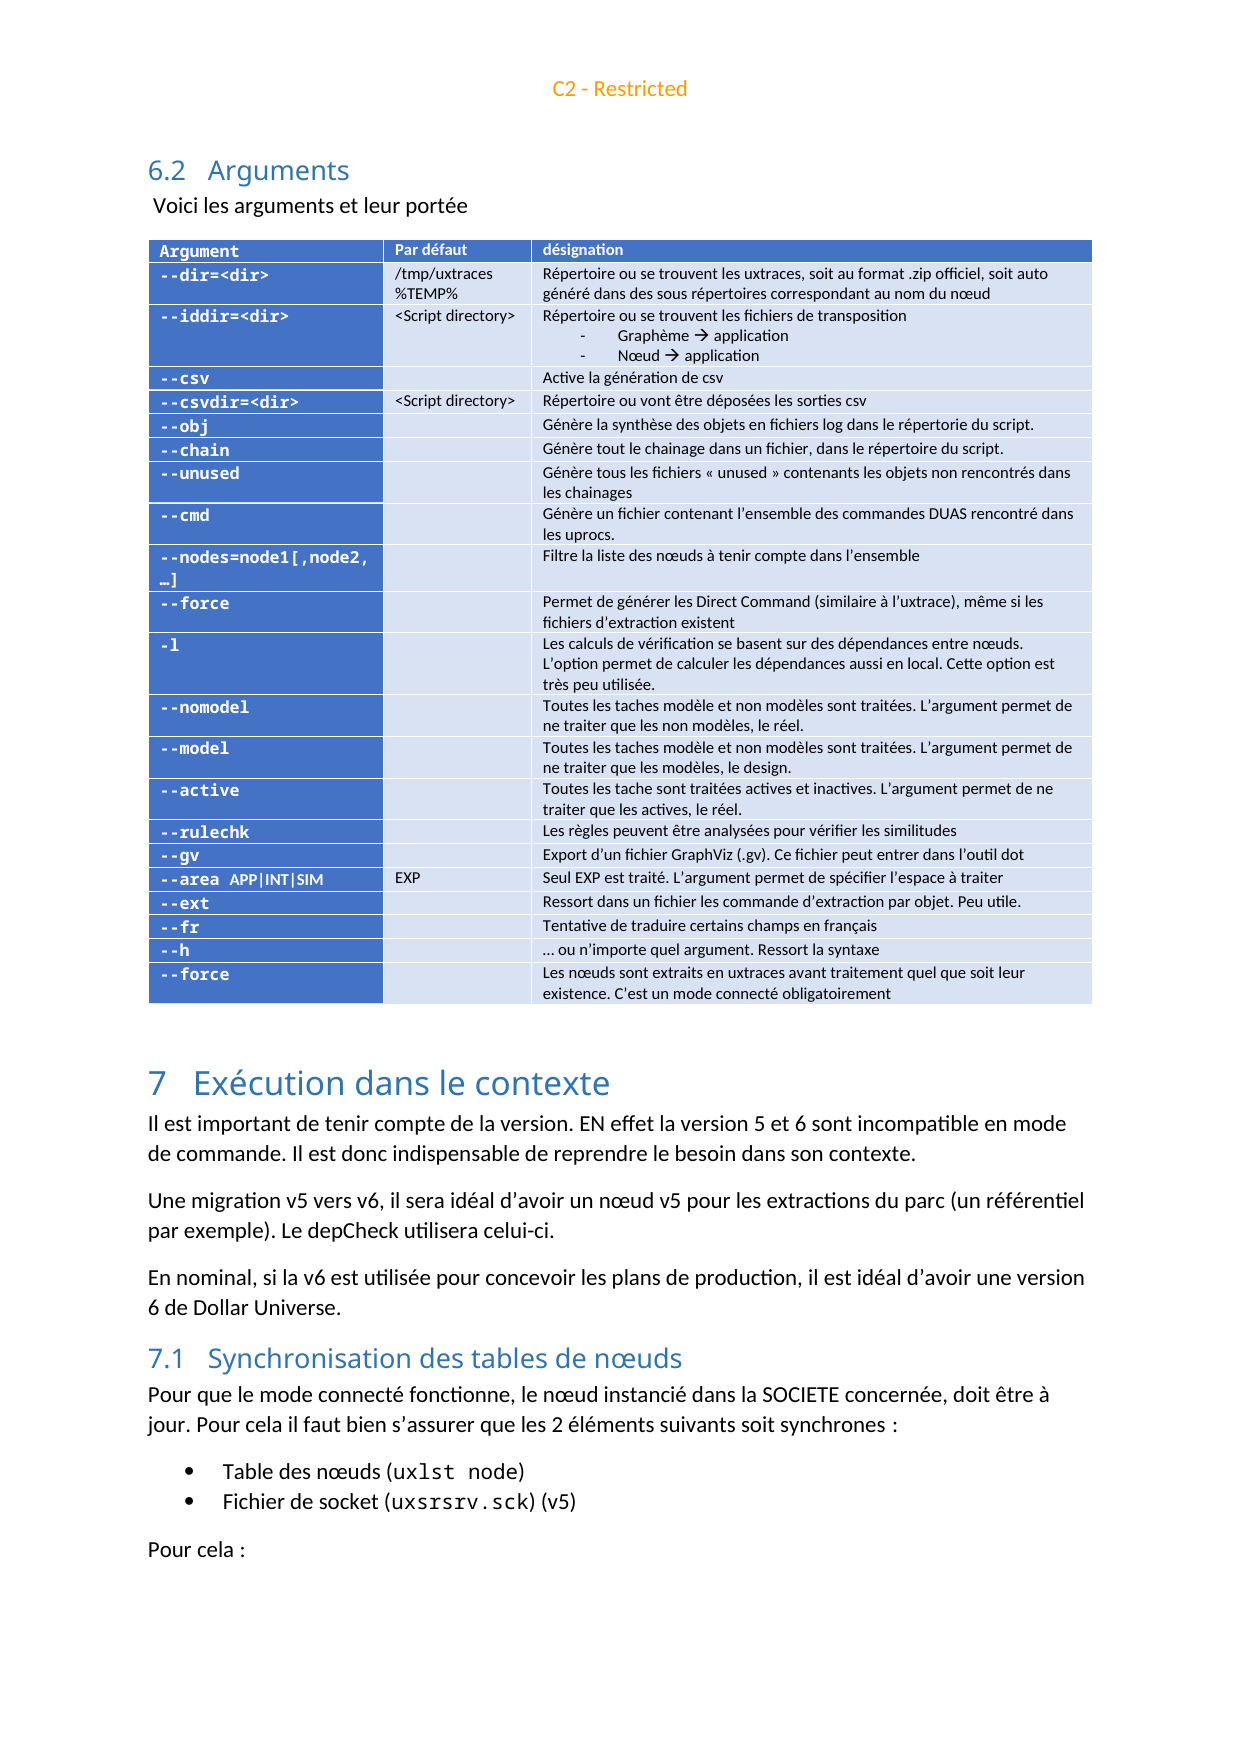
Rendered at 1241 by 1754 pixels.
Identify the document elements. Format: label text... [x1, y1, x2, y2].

text Il est important de tenir compte de la version. EN effet la version 5 et 6 sont incompatible en mode de commande. Il est donc indispensable de reprendre le besoin dans son contexte. [148, 1109, 1093, 1167]
table_cell --chain [149, 438, 383, 461]
table_cell Génère tout le chainage dans un fichier, dans le répertoire du script. [532, 438, 1092, 461]
text Pour que le mode connecté fonctionne, le nœud instancié dans la SOCIETE concernée, doit être à jour. Pour cela il faut bien s’assurer que les 2 éléments suivants soit synchrones : [148, 1380, 1093, 1438]
table_cell [384, 504, 531, 544]
table_cell [384, 592, 531, 632]
table_cell --nomodel [149, 695, 383, 736]
table_cell --fr [149, 915, 383, 938]
table_cell … ou n’importe quel argument. Ressort la syntaxe [532, 939, 1092, 962]
table_cell [384, 915, 531, 938]
table_cell --csv [149, 367, 383, 389]
table_cell --model [149, 737, 383, 778]
table_cell Génère tous les fichiers « unused » contenants les objets non rencontrés dans les chainages [532, 462, 1092, 502]
table_cell [384, 844, 531, 867]
table_cell /tmp/uxtraces %TEMP% [384, 263, 531, 304]
table_cell Génère la synthèse des objets en fichiers log dans le répertorie du script. [532, 414, 1092, 437]
table_cell Ressort dans un fichier les commande d’extraction par objet. Peu utile. [532, 892, 1092, 914]
table_cell -l [149, 633, 383, 694]
table_cell --active [149, 779, 383, 819]
table_cell <Script directory> [384, 391, 531, 413]
table_cell --force [149, 592, 383, 632]
table_cell Toutes les taches modèle et non modèles sont traitées. L’argument permet de ne traiter que les non modèles, le réel. [532, 695, 1092, 736]
subtitle Exécution dans le contexte [148, 1060, 1093, 1105]
table_cell [384, 633, 531, 694]
table_cell Export d’un fichier GraphViz (.gv). Ce fichier peut entrer dans l’outil dot [532, 844, 1092, 867]
table_cell --gv [149, 844, 383, 867]
text Voici les arguments et leur portée [148, 192, 1093, 219]
text Une migration v5 vers v6, il sera idéal d’avoir un nœud v5 pour les extractions du parc (un référentiel par exemple). Le depCheck utilisera celui-ci. [148, 1186, 1093, 1244]
table_cell [384, 779, 531, 819]
table_cell Les calculs de vérification se basent sur des dépendances entre nœuds. L’option permet de calculer les dépendances aussi en local. Cette option est très peu utilisée. [532, 633, 1092, 694]
table_cell EXP [384, 868, 531, 891]
table_cell Tentative de traduire certains champs en français [532, 915, 1092, 938]
text Pour cela : [148, 1535, 1093, 1563]
table_cell [384, 939, 531, 962]
table_header Argument [149, 240, 383, 262]
table_cell --force [149, 963, 383, 1003]
table_cell --nodes=node1[,node2,…] [149, 545, 383, 591]
table_cell Les nœuds sont extraits en uxtraces avant traitement quel que soit leur existence. C’est un mode connecté obligatoirement [532, 963, 1092, 1003]
table_cell [384, 892, 531, 914]
table_cell [384, 462, 531, 502]
list Fichier de socket (uxsrsrv.sck) (v5) [185, 1487, 1093, 1516]
table_cell Répertoire ou se trouvent les uxtraces, soit au format .zip officiel, soit auto généré dans des sous répertoires correspondant au nom du nœud [532, 263, 1092, 304]
list Table des nœuds (uxlst node) [185, 1457, 1093, 1485]
text En nominal, si la v6 est utilisée pour concevoir les plans de production, il est idéal d’avoir une version 6 de Dollar Universe. [148, 1263, 1093, 1321]
table_cell --iddir=<dir> [149, 305, 383, 366]
subtitle Synchronisation des tables de nœuds [148, 1340, 1093, 1377]
table_cell Répertoire ou vont être déposées les sorties csv [532, 391, 1092, 413]
table_cell --csvdir=<dir> [149, 391, 383, 413]
table_cell [384, 737, 531, 778]
table_cell Répertoire ou se trouvent les fichiers de transposition Graphème application Nœud application [532, 305, 1092, 366]
table_cell --obj [149, 414, 383, 437]
table_header Par défaut [384, 240, 531, 262]
table_cell --rulechk [149, 820, 383, 843]
table_cell Toutes les tache sont traitées actives et inactives. L’argument permet de ne traiter que les actives, le réel. [532, 779, 1092, 819]
table_cell Permet de générer les Direct Command (similaire à l’uxtrace), même si les fichiers d’extraction existent [532, 592, 1092, 632]
table_cell [384, 438, 531, 461]
subtitle Arguments [148, 152, 1093, 189]
table_cell [384, 414, 531, 437]
table_cell --ext [149, 892, 383, 914]
table_cell [384, 695, 531, 736]
table_cell Active la génération de csv [532, 367, 1092, 389]
table_cell --unused [149, 462, 383, 502]
table_cell Filtre la liste des nœuds à tenir compte dans l’ensemble [532, 545, 1092, 591]
table_cell --h [149, 939, 383, 962]
table_cell --cmd [149, 504, 383, 544]
table_cell Seul EXP est traité. L’argument permet de spécifier l’espace à traiter [532, 868, 1092, 891]
table_cell --dir=<dir> [149, 263, 383, 304]
table_cell [384, 545, 531, 591]
table_cell Les règles peuvent être analysées pour vérifier les similitudes [532, 820, 1092, 843]
table_cell <Script directory> [384, 305, 531, 366]
table_cell [384, 367, 531, 389]
table_cell Génère un fichier contenant l’ensemble des commandes DUAS rencontré dans les uprocs. [532, 504, 1092, 544]
table_header désignation [532, 240, 1092, 262]
table_cell [384, 963, 531, 1003]
table_cell --area APP|INT|SIM [149, 868, 383, 891]
table_cell Toutes les taches modèle et non modèles sont traitées. L’argument permet de ne traiter que les modèles, le design. [532, 737, 1092, 778]
table_cell [384, 820, 531, 843]
